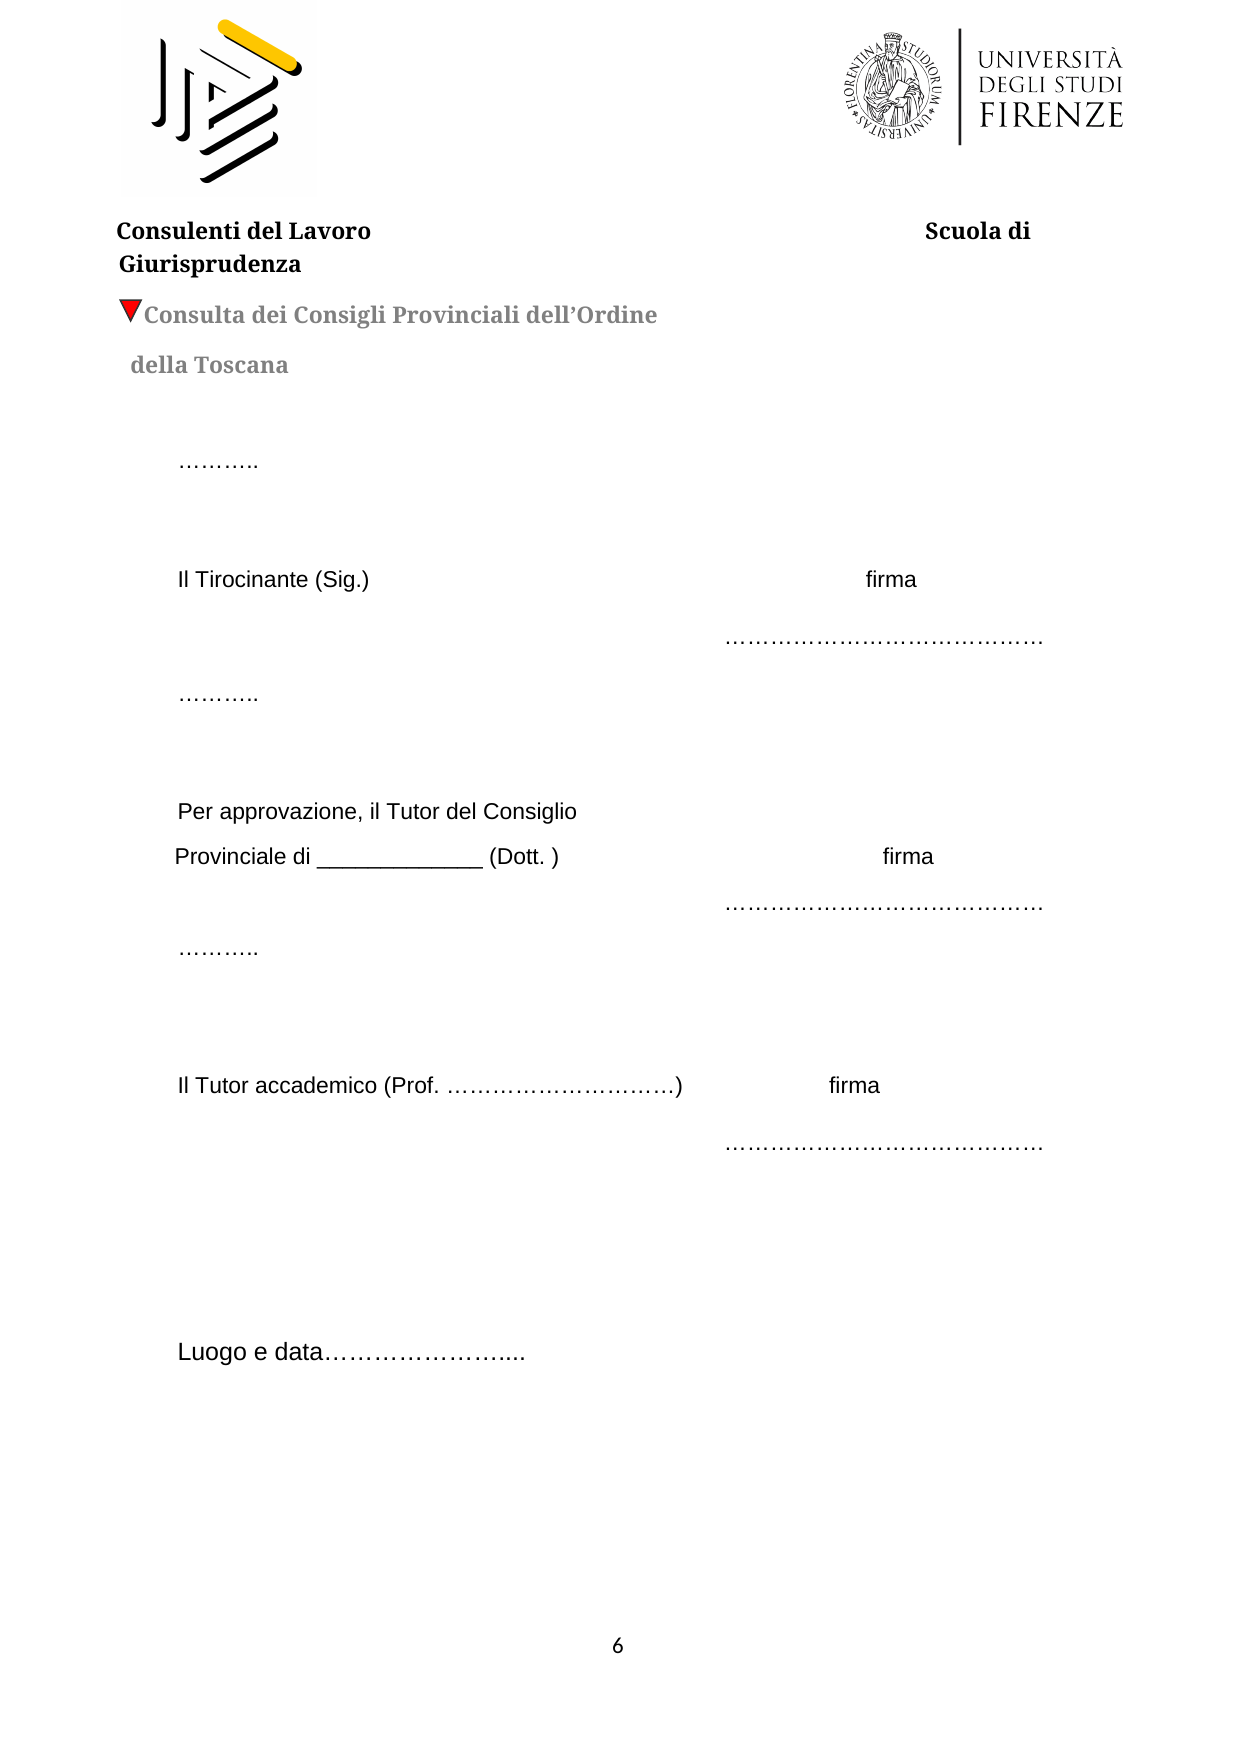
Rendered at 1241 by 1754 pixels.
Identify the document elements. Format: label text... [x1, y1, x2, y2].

text Per approvazione, il Tutor del Consiglio [177, 798, 1123, 824]
text Luogo e data………………….... [177, 1337, 1123, 1366]
text …………………………………… [118, 888, 1123, 915]
text Il Tutor accademico (Prof. …………………………) firma [177, 1072, 1123, 1098]
text Il Tirocinante (Sig.) firma [177, 566, 1123, 593]
text Provinciale di _____________ (Dott. ) firma [118, 843, 1123, 870]
text ……….. [177, 447, 1123, 473]
text …………………………………… [118, 1128, 1123, 1155]
picture [121, 0, 317, 196]
picture [843, 28, 1124, 146]
text ……….. [177, 680, 1123, 706]
text ……….. [177, 934, 1123, 960]
text …………………………………… [118, 623, 1123, 649]
